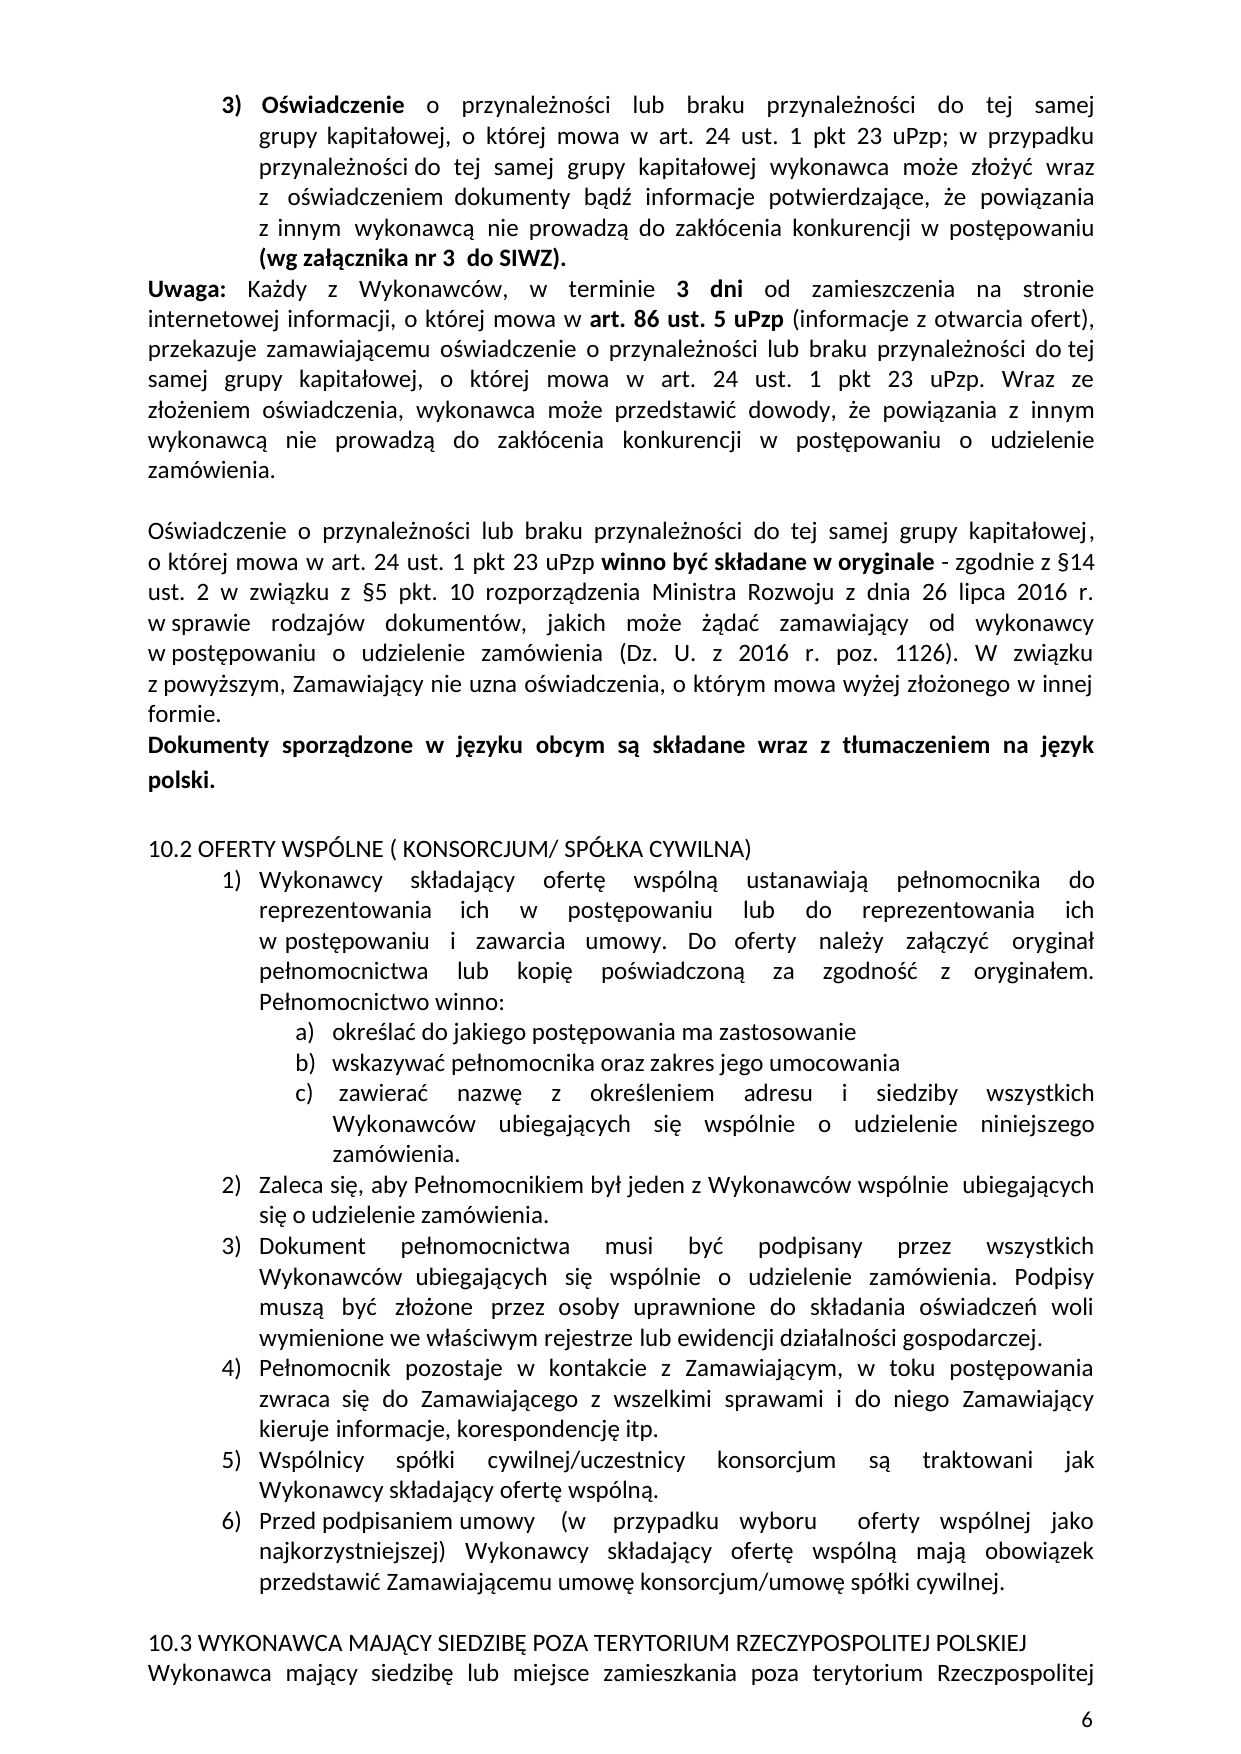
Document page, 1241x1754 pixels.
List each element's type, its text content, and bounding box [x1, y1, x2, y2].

text 2) Zaleca się, aby Pełnomocnikiem był jeden z Wykonawców wspólnie ubiegających się o udzielenie zamówienia. [221, 1169, 1095, 1230]
text 5) Wspólnicy spółki cywilnej/uczestnicy konsorcjum są traktowani jak Wykonawcy składający ofertę wspólną. [221, 1444, 1095, 1505]
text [148, 1657, 1095, 1688]
text 10.3 WYKONAWCA MAJĄCY SIEDZIBĘ POZA TERYTORIUM RZECZYPOSPOLITEJ POLSKIEJ [148, 1627, 1095, 1657]
text 4) Pełnomocnik pozostaje w kontakcie z Zamawiającym, w toku postępowania zwraca się do Zamawiającego z wszelkimi sprawami i do niego Zamawiający kieruje informacje, korespondencję itp. [221, 1352, 1094, 1444]
text 3) Oświadczenie o przynależności lub braku przynależności do tej samej grupy kapitałowej, o której mowa w art. 24 ust. 1 pkt 23 uPzp; w przypadku przynależności do tej samej grupy kapitałowej wykonawca może złożyć wraz z oświadczeniem dokumenty bądź informacje potwierdzające, że powiązania z innym wykonawcą nie prowadzą do zakłócenia konkurencji w postępowaniu (wg załącznika nr 3 do SIWZ). [221, 90, 1095, 273]
text 10.2 OFERTY WSPÓLNE ( KONSORCJUM/ SPÓŁKA CYWILNA) [148, 833, 1095, 864]
text Uwaga: Każdy z Wykonawców, w terminie 3 dni od zamieszczenia na stronie internetowej informacji, o której mowa w art. 86 ust. 5 uPzp (informacje z otwarcia ofert), przekazuje zamawiającemu oświadczenie o przynależności lub braku przynależności do tej samej grupy kapitałowej, o której mowa w art. 24 ust. 1 pkt 23 uPzp. Wraz ze złożeniem oświadczenia, wykonawca może przedstawić dowody, że powiązania z innym wykonawcą nie prowadzą do zakłócenia konkurencji w postępowaniu o udzielenie zamówienia. [148, 273, 1095, 485]
text a) określać do jakiego postępowania ma zastosowanie [295, 1017, 1095, 1047]
text Oświadczenie o przynależności lub braku przynależności do tej samej grupy kapitałowej, o której mowa w art. 24 ust. 1 pkt 23 uPzp winno być składane w oryginale - zgodnie z §14 ust. 2 w związku z §5 pkt. 10 rozporządzenia Ministra Rozwoju z dnia 26 lipca 2016 r. w sprawie rodzajów dokumentów, jakich może żądać zamawiający od wykonawcy w postępowaniu o udzielenie zamówienia (Dz. U. z 2016 r. poz. 1126). W związku z powyższym, Zamawiający nie uzna oświadczenia, o którym mowa wyżej złożonego w innej formie. [148, 515, 1095, 729]
text c) zawierać nazwę z określeniem adresu i siedziby wszystkich Wykonawców ubiegających się wspólnie o udzielenie niniejszego zamówienia. [295, 1078, 1095, 1169]
text b) wskazywać pełnomocnika oraz zakres jego umocowania [295, 1047, 1095, 1078]
text 6) Przed podpisaniem umowy (w przypadku wyboru oferty wspólnej jako najkorzystniejszej) Wykonawcy składający ofertę wspólną mają obowiązek przedstawić Zamawiającemu umowę konsorcjum/umowę spółki cywilnej. [221, 1505, 1094, 1596]
text Dokumenty sporządzone w języku obcym są składane wraz z tłumaczeniem na język polski. [148, 729, 1095, 794]
text 1) Wykonawcy składający ofertę wspólną ustanawiają pełnomocnika do reprezentowania ich w postępowaniu lub do reprezentowania ich w postępowaniu i zawarcia umowy. Do oferty należy załączyć oryginał pełnomocnictwa lub kopię poświadczoną za zgodność z oryginałem. Pełnomocnictwo winno: [221, 864, 1095, 1017]
text 3) Dokument pełnomocnictwa musi być podpisany przez wszystkich Wykonawców ubiegających się wspólnie o udzielenie zamówienia. Podpisy muszą być złożone przez osoby uprawnione do składania oświadczeń woli wymienione we właściwym rejestrze lub ewidencji działalności gospodarczej. [221, 1230, 1094, 1352]
